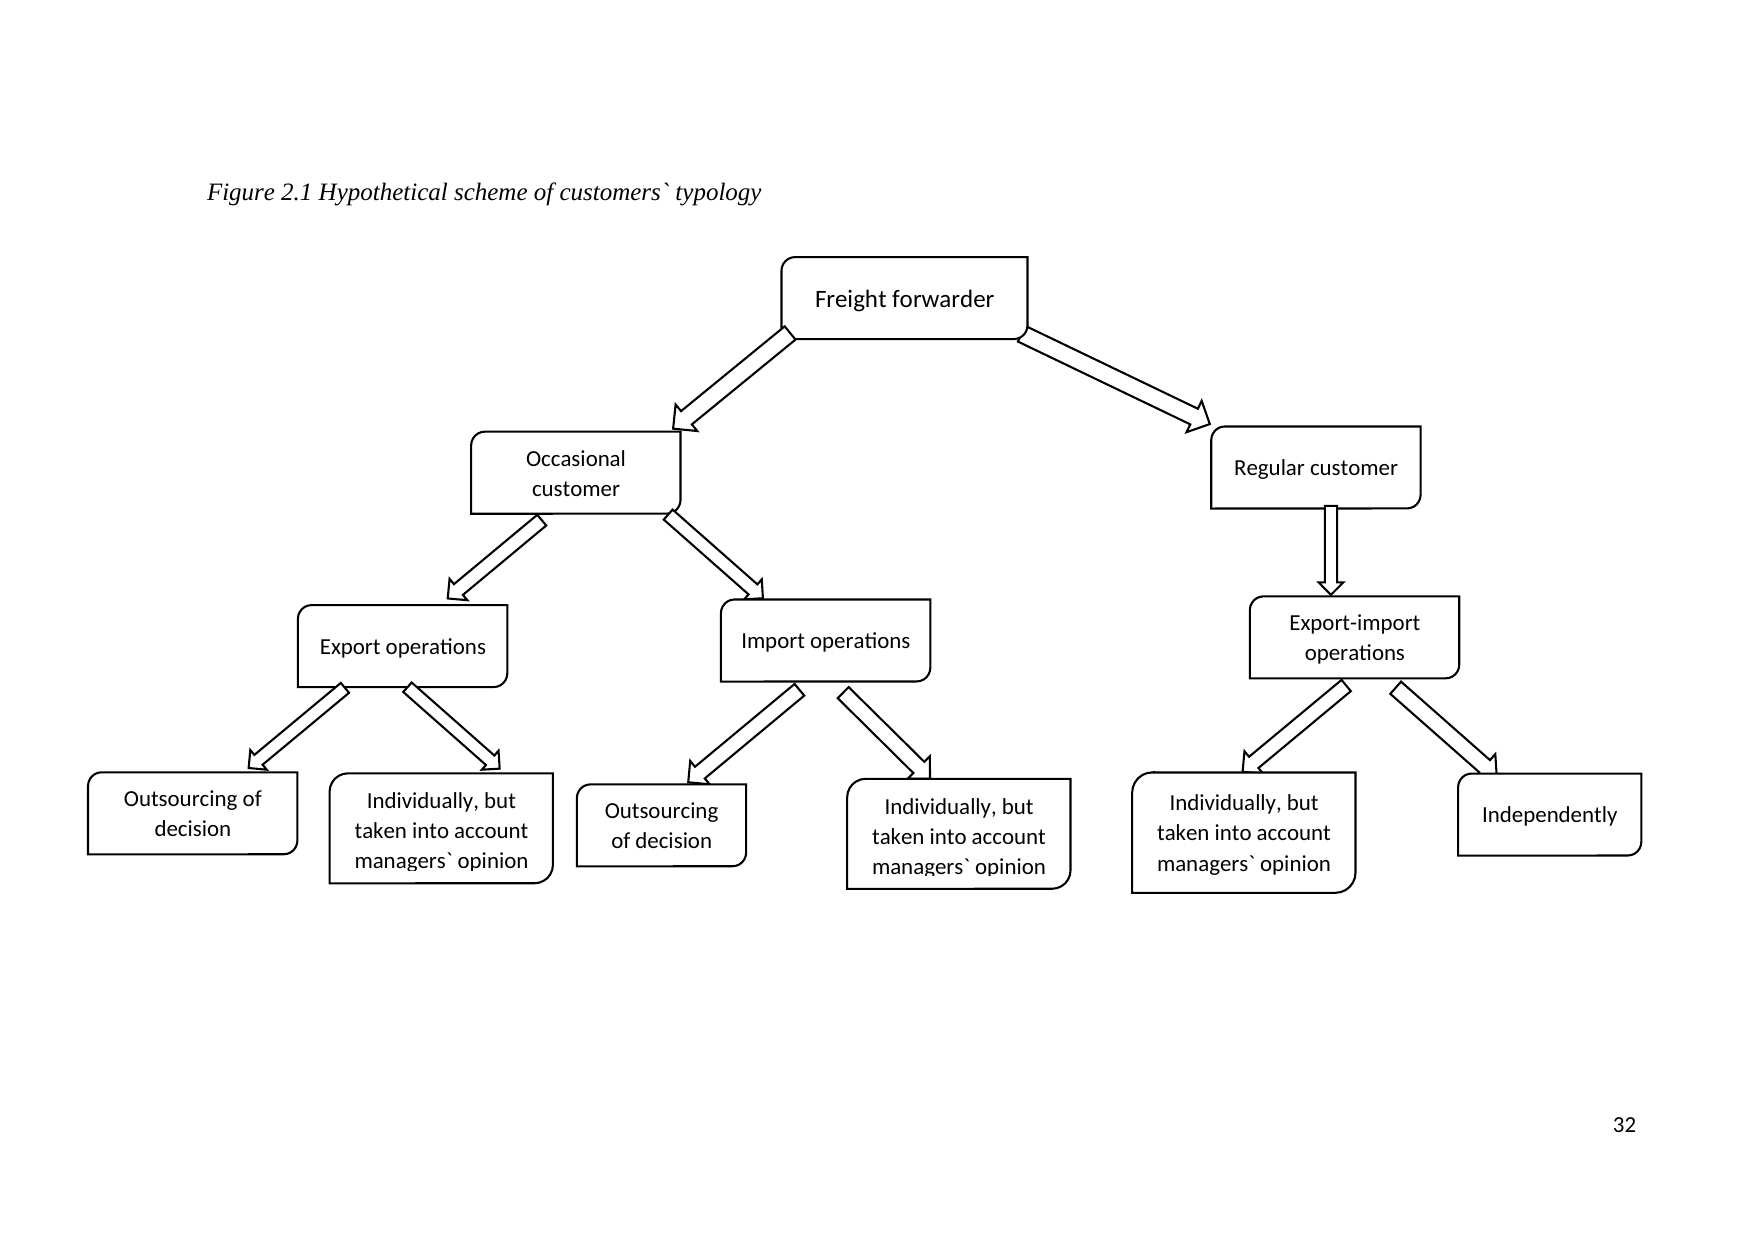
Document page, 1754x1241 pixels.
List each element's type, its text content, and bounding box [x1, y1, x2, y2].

text Figure 2.1 Hypothetical scheme of customers` typology [118, 177, 1636, 206]
